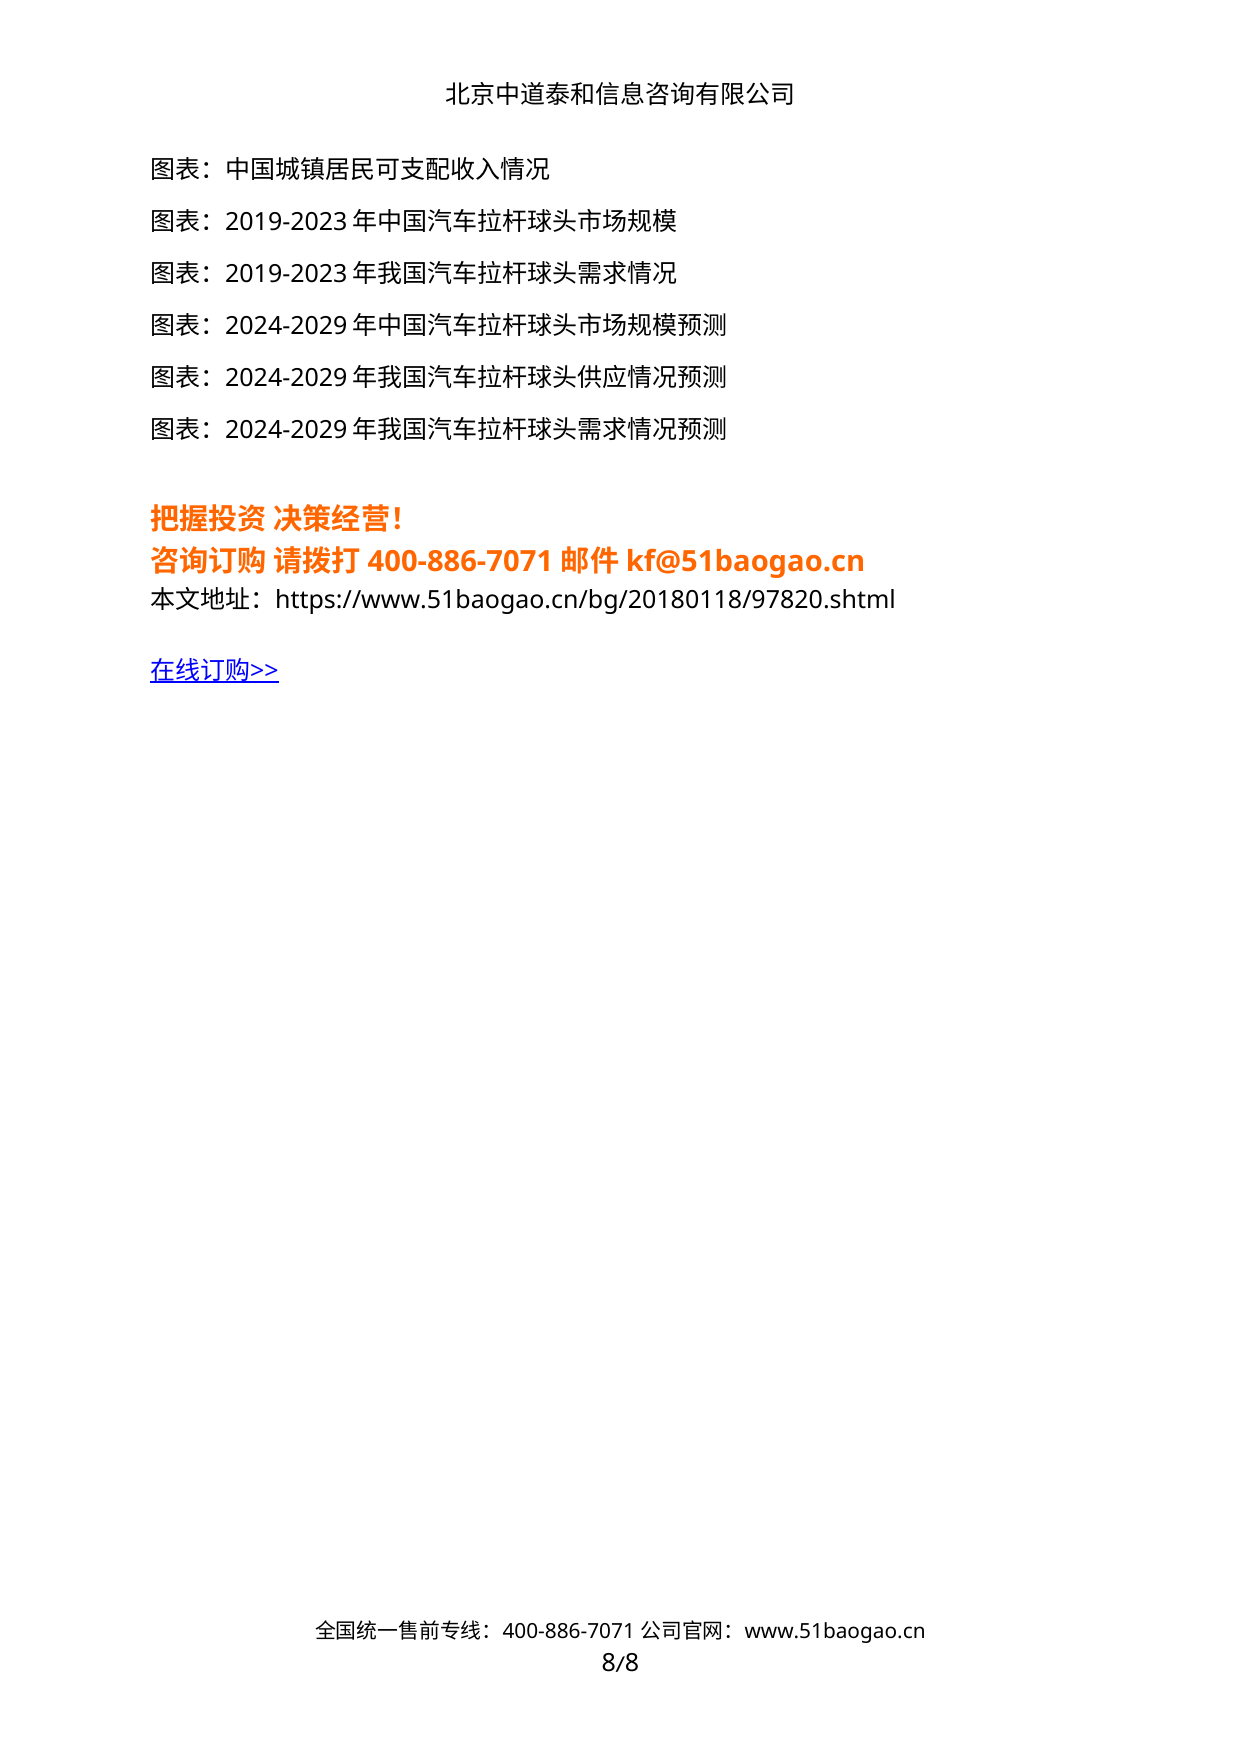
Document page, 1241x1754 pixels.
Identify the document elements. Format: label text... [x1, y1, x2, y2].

text 图表：2019-2023年我国汽车拉杆球头需求情况 [150, 254, 1090, 290]
text 图表：中国城镇居民可支配收入情况 [150, 150, 1090, 186]
text 图表：2024-2029年中国汽车拉杆球头市场规模预测 [150, 306, 1090, 342]
text 图表：2024-2029年我国汽车拉杆球头供应情况预测 [150, 357, 1090, 394]
text 图表：2024-2029年我国汽车拉杆球头需求情况预测 [150, 409, 1090, 446]
text 图表：2019-2023年中国汽车拉杆球头市场规模 [150, 202, 1090, 238]
text 把握投资 决策经营！咨询订购 请拨打 400-886-7071 邮件 kf@51baogao.cn本文地址：https://www.51baogao.cn/bg/20180118/97820.shtml [150, 461, 1090, 616]
text 在线订购>> [150, 616, 1090, 687]
